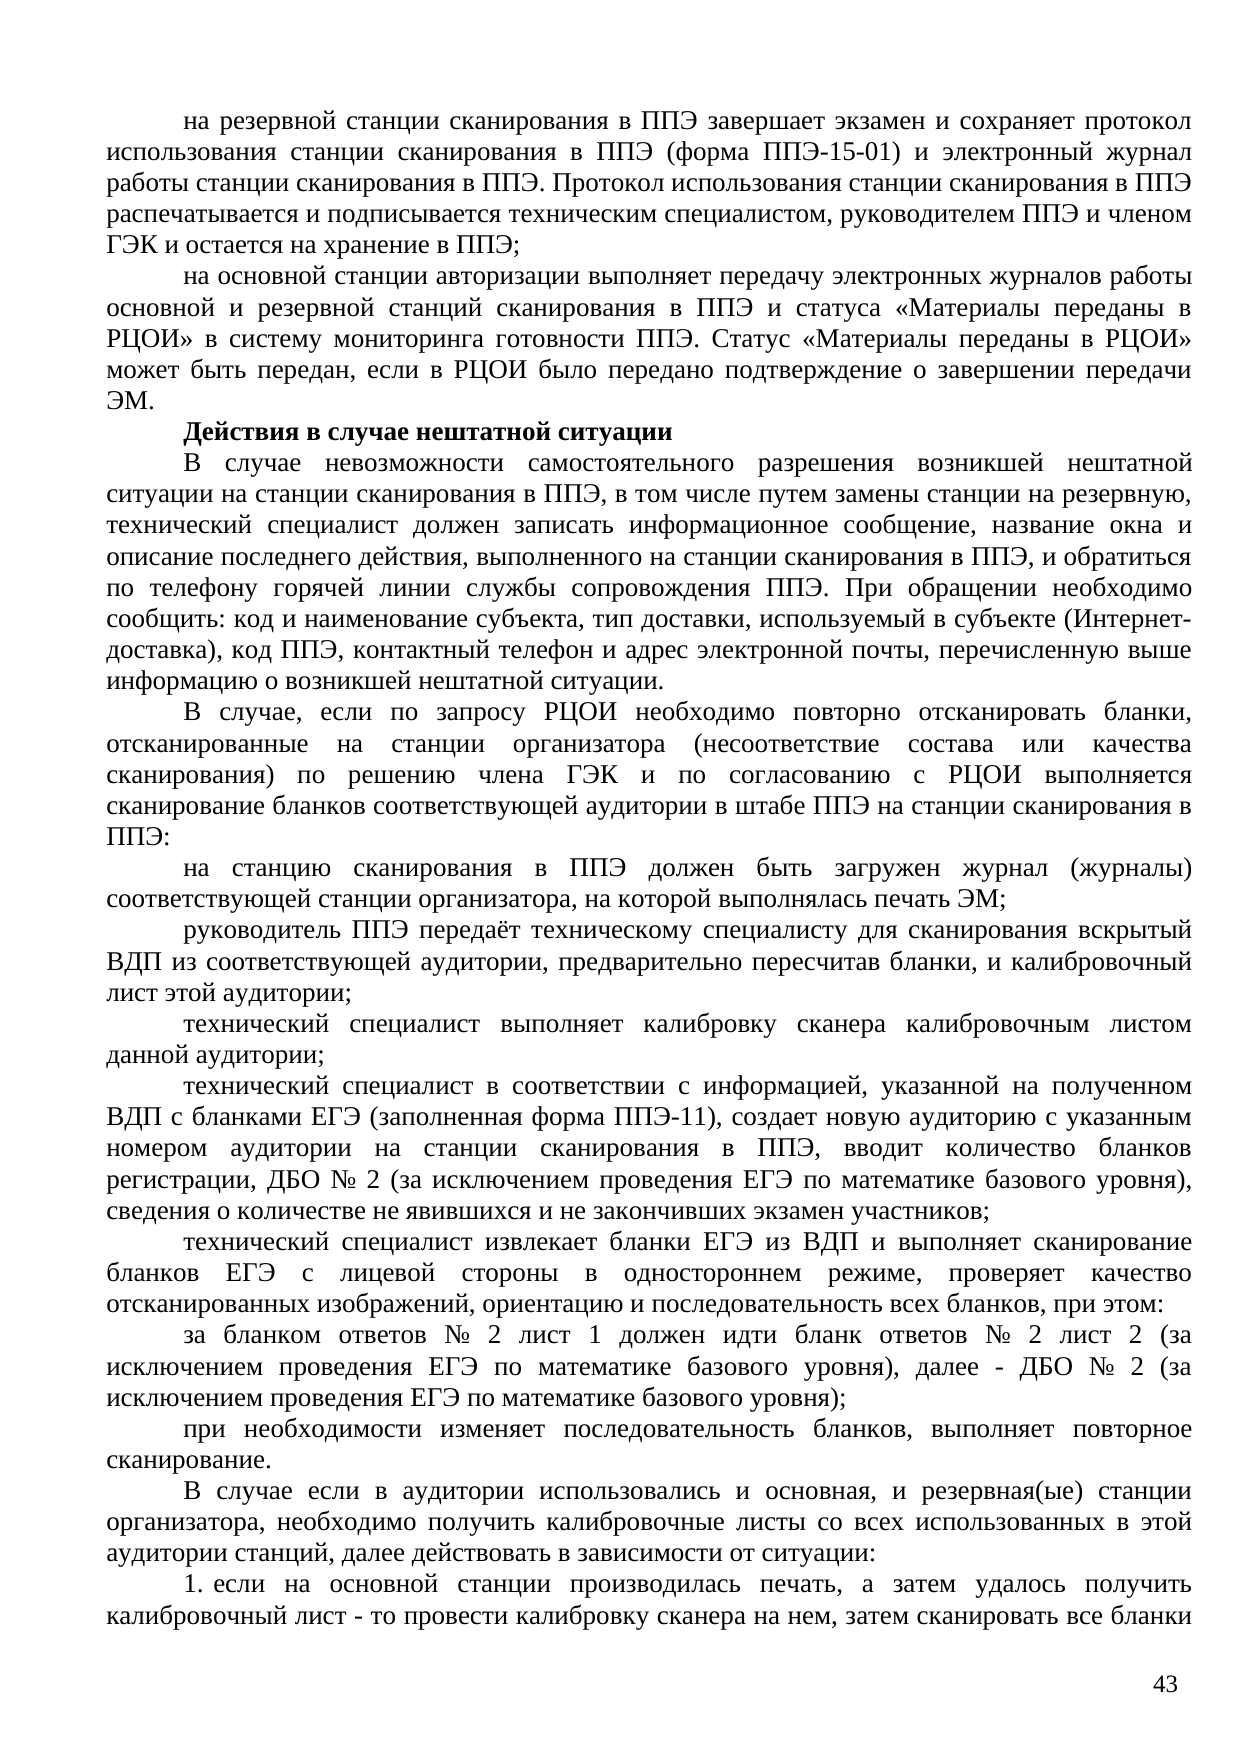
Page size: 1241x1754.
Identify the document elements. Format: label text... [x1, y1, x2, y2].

text В случае невозможности самостоятельного разрешения возникшей нештатной ситуации на станции сканирования в ППЭ, в том числе путем замены станции на резервную, технический специалист должен записать информационное сообщение, название окна и описание последнего действия, выполненного на станции сканирования в ППЭ, и обратиться по телефону горячей линии службы сопровождения ППЭ. При обращении необходимо сообщить: код и наименование субъекта, тип доставки, используемый в субъекте (Интернет-доставка), код ППЭ, контактный телефон и адрес электронной почты, перечисленную выше информацию о возникшей нештатной ситуации. [106, 446, 1194, 696]
text при необходимости изменяет последовательность бланков, выполняет повторное сканирование. [106, 1412, 1194, 1474]
text технический специалист выполняет калибровку сканера калибровочным листом данной аудитории; [106, 1007, 1194, 1069]
text на резервной станции сканирования в ППЭ завершает экзамен и сохраняет протокол использования станции сканирования в ППЭ (форма ППЭ-15-01) и электронный журнал работы станции сканирования в ППЭ. Протокол использования станции сканирования в ППЭ распечатывается и подписывается техническим специалистом, руководителем ППЭ и членом ГЭК и остается на хранение в ППЭ; [106, 104, 1194, 259]
text В случае, если по запросу РЦОИ необходимо повторно отсканировать бланки, отсканированные на станции организатора (несоответствие состава или качества сканирования) по решению члена ГЭК и по согласованию с РЦОИ выполняется сканирование бланков соответствующей аудитории в штабе ППЭ на станции сканирования в ППЭ: [106, 696, 1194, 851]
text Действия в случае нештатной ситуации [106, 415, 1194, 446]
text за бланком ответов № 2 лист 1 должен идти бланк ответов № 2 лист 2 (за исключением проведения ЕГЭ по математике базового уровня), далее - ДБО № 2 (за исключением проведения ЕГЭ по математике базового уровня); [106, 1318, 1194, 1412]
text руководитель ППЭ передаёт техническому специалисту для сканирования вскрытый ВДП из соответствующей аудитории, предварительно пересчитав бланки, и калибровочный лист этой аудитории; [106, 913, 1194, 1007]
text на основной станции авторизации выполняет передачу электронных журналов работы основной и резервной станций сканирования в ППЭ и статуса «Материалы переданы в РЦОИ» в систему мониторинга готовности ППЭ. Статус «Материалы переданы в РЦОИ» может быть передан, если в РЦОИ было передано подтверждение о завершении передачи ЭМ. [106, 259, 1194, 415]
text технический специалист извлекает бланки ЕГЭ из ВДП и выполняет сканирование бланков ЕГЭ с лицевой стороны в одностороннем режиме, проверяет качество отсканированных изображений, ориентацию и последовательность всех бланков, при этом: [106, 1225, 1194, 1318]
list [106, 1568, 1194, 1630]
text на станцию сканирования в ППЭ должен быть загружен журнал (журналы) соответствующей станции организатора, на которой выполнялась печать ЭМ; [106, 851, 1194, 913]
text В случае если в аудитории использовались и основная, и резервная(ые) станции организатора, необходимо получить калибровочные листы со всех использованных в этой аудитории станций, далее действовать в зависимости от ситуации: [106, 1474, 1194, 1568]
text технический специалист в соответствии с информацией, указанной на полученном ВДП с бланками ЕГЭ (заполненная форма ППЭ-11), создает новую аудиторию с указанным номером аудитории на станции сканирования в ППЭ, вводит количество бланков регистрации, ДБО № 2 (за исключением проведения ЕГЭ по математике базового уровня), сведения о количестве не явившихся и не закончивших экзамен участников; [106, 1069, 1194, 1225]
